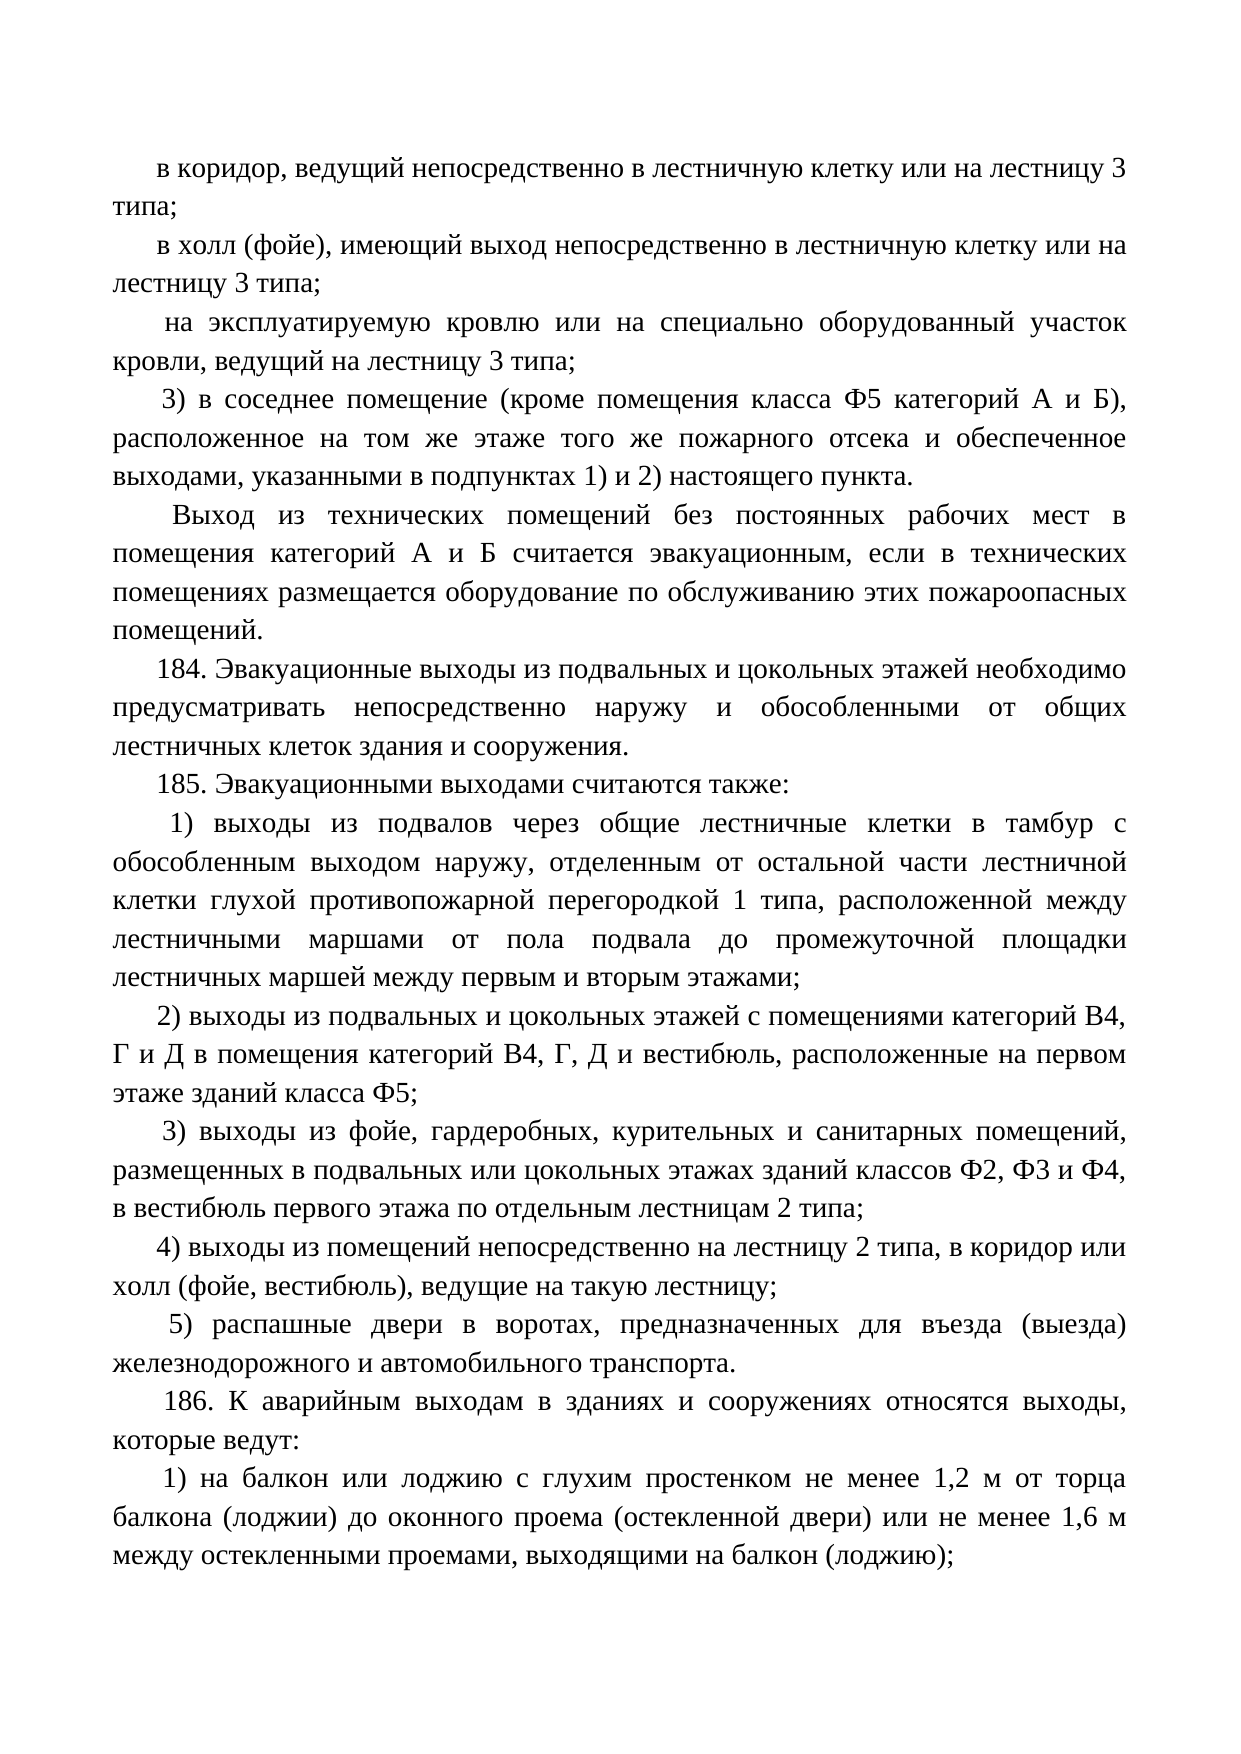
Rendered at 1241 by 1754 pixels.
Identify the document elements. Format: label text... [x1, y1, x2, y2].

text 1) на балкон или лоджию с глухим простенком не менее 1,2 м от торца балкона (лоджии) до оконного проема (остекленной двери) или не менее 1,6 м между остекленными проемами, выходящими на балкон (лоджию); [112, 1460, 1128, 1571]
text 186. К аварийным выходам в зданиях и сооружениях относятся выходы, которые ведут: [112, 1383, 1128, 1455]
text 3) выходы из фойе, гардеробных, курительных и санитарных помещений, размещенных в подвальных или цокольных этажах зданий классов Ф2, Ф3 и Ф4, в вестибюль первого этажа по отдельным лестницам 2 типа; [112, 1113, 1128, 1224]
text 5) распашные двери в воротах, предназначенных для въезда (выезда) железнодорожного и автомобильного транспорта. [112, 1306, 1128, 1378]
text 184. Эвакуационные выходы из подвальных и цокольных этажей необходимо предусматривать непосредственно наружу и обособленными от общих лестничных клеток здания и сооружения. [112, 651, 1128, 762]
text 2) выходы из подвальных и цокольных этажей с помещениями категорий В4, Г и Д в помещения категорий В4, Г, Д и вестибюль, расположенные на первом этаже зданий класса Ф5; [112, 998, 1128, 1108]
text на эксплуатируемую кровлю или на специально оборудованный участок кровли, ведущий на лестницу 3 типа; [112, 304, 1128, 376]
text в холл (фойе), имеющий выход непосредственно в лестничную клетку или на лестницу 3 типа; [112, 227, 1128, 299]
text 4) выходы из помещений непосредственно на лестницу 2 типа, в коридор или холл (фойе, вестибюль), ведущие на такую лестницу; [112, 1229, 1128, 1301]
text 1) выходы из подвалов через общие лестничные клетки в тамбур с обособленным выходом наружу, отделенным от остальной части лестничной клетки глухой противопожарной перегородкой 1 типа, расположенной между лестничными маршами от пола подвала до промежуточной площадки лестничных маршей между первым и вторым этажами; [112, 805, 1128, 993]
text 185. Эвакуационными выходами считаются также: [112, 767, 1128, 800]
text 3) в соседнее помещение (кроме помещения класса Ф5 категорий А и Б), расположенное на том же этаже того же пожарного отсека и обеспеченное выходами, указанными в подпунктах 1) и 2) настоящего пункта. [112, 381, 1128, 492]
text Выход из технических помещений без постоянных рабочих мест в помещения категорий А и Б считается эвакуационным, если в технических помещениях размещается оборудование по обслуживанию этих пожароопасных помещений. [112, 497, 1128, 646]
text в коридор, ведущий непосредственно в лестничную клетку или на лестницу 3 типа; [112, 150, 1128, 222]
